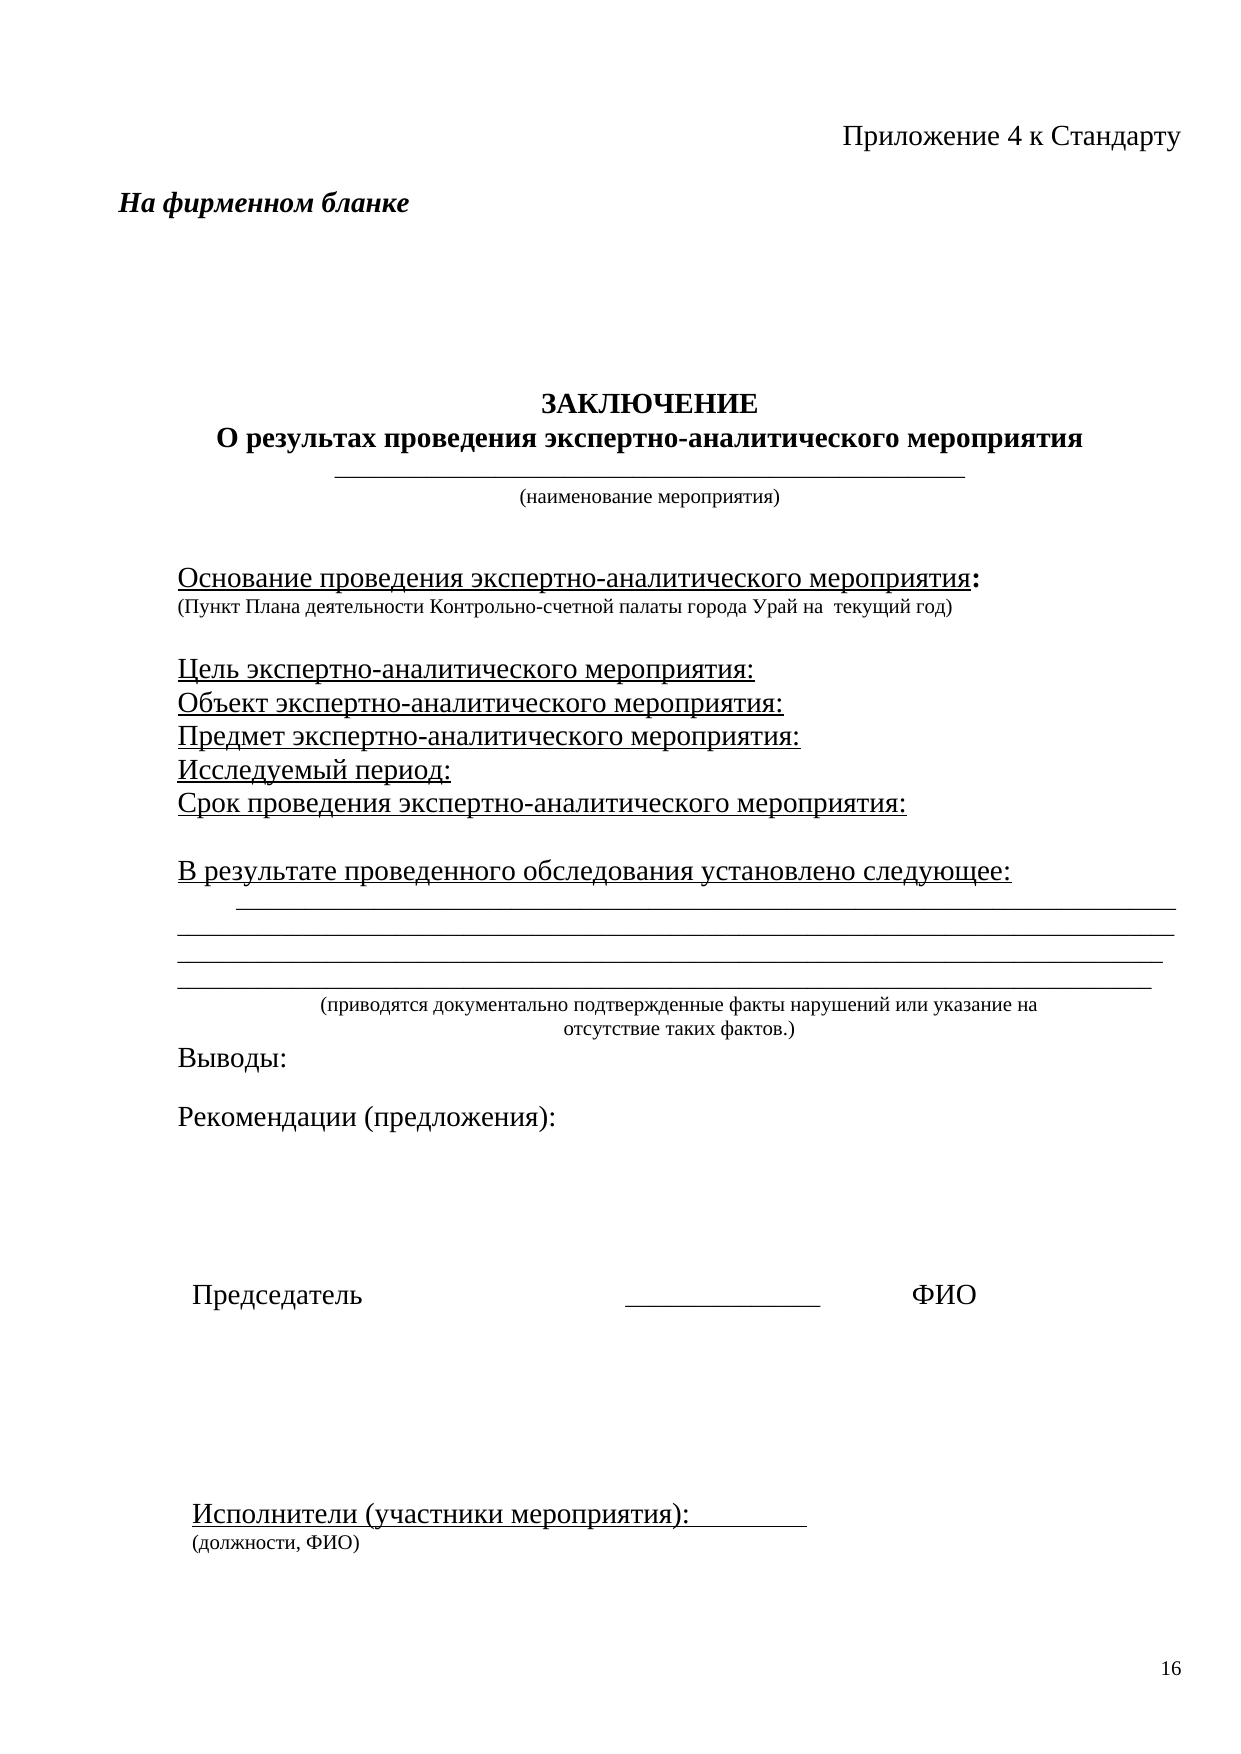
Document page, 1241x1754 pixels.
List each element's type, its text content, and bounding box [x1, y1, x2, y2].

text Основание проведения экспертно-аналитического мероприятия: [118, 560, 1181, 594]
text Срок проведения экспертно-аналитического мероприятия: [118, 786, 1181, 819]
text _______________________________________________________ [118, 453, 1181, 480]
text (должности, ФИО) [118, 1530, 1181, 1554]
text В результате проведенного обследования установлено следующее: [118, 853, 1181, 886]
text ЗАКЛЮЧЕНИЕ [118, 386, 1181, 420]
text Выводы: [118, 1040, 1181, 1073]
text О результах проведения экспертно-аналитического мероприятия [118, 420, 1181, 453]
text Предмет экспертно-аналитического мероприятия: [118, 718, 1181, 752]
text отсутствие таких фактов.) [118, 1016, 1181, 1040]
text Исследуемый период: [118, 752, 1181, 786]
text Рекомендации (предложения): [118, 1099, 1181, 1133]
title На фирменном бланке [118, 185, 1181, 219]
text (приводятся документально подтвержденные факты нарушений или указание на [118, 992, 1181, 1016]
text (наименование мероприятия) [118, 484, 1181, 508]
text _____________________________________________________________________________________ [118, 965, 1181, 992]
title Приложение 4 к Стандарту [118, 118, 1181, 152]
text Председатель _________________ ФИО [118, 1277, 1181, 1311]
text Объект экспертно-аналитического мероприятия: [118, 685, 1181, 718]
text Исполнители (участники мероприятия): [118, 1497, 1181, 1530]
text Цель экспертно-аналитического мероприятия: [118, 651, 1181, 685]
text (Пункт Плана деятельности Контрольно-счетной палаты города Урай на текущий год) [118, 594, 1181, 618]
text _______________________________________________________________________________________________________________________________________________________________________________________________________________________________________________________________ [177, 886, 1181, 965]
